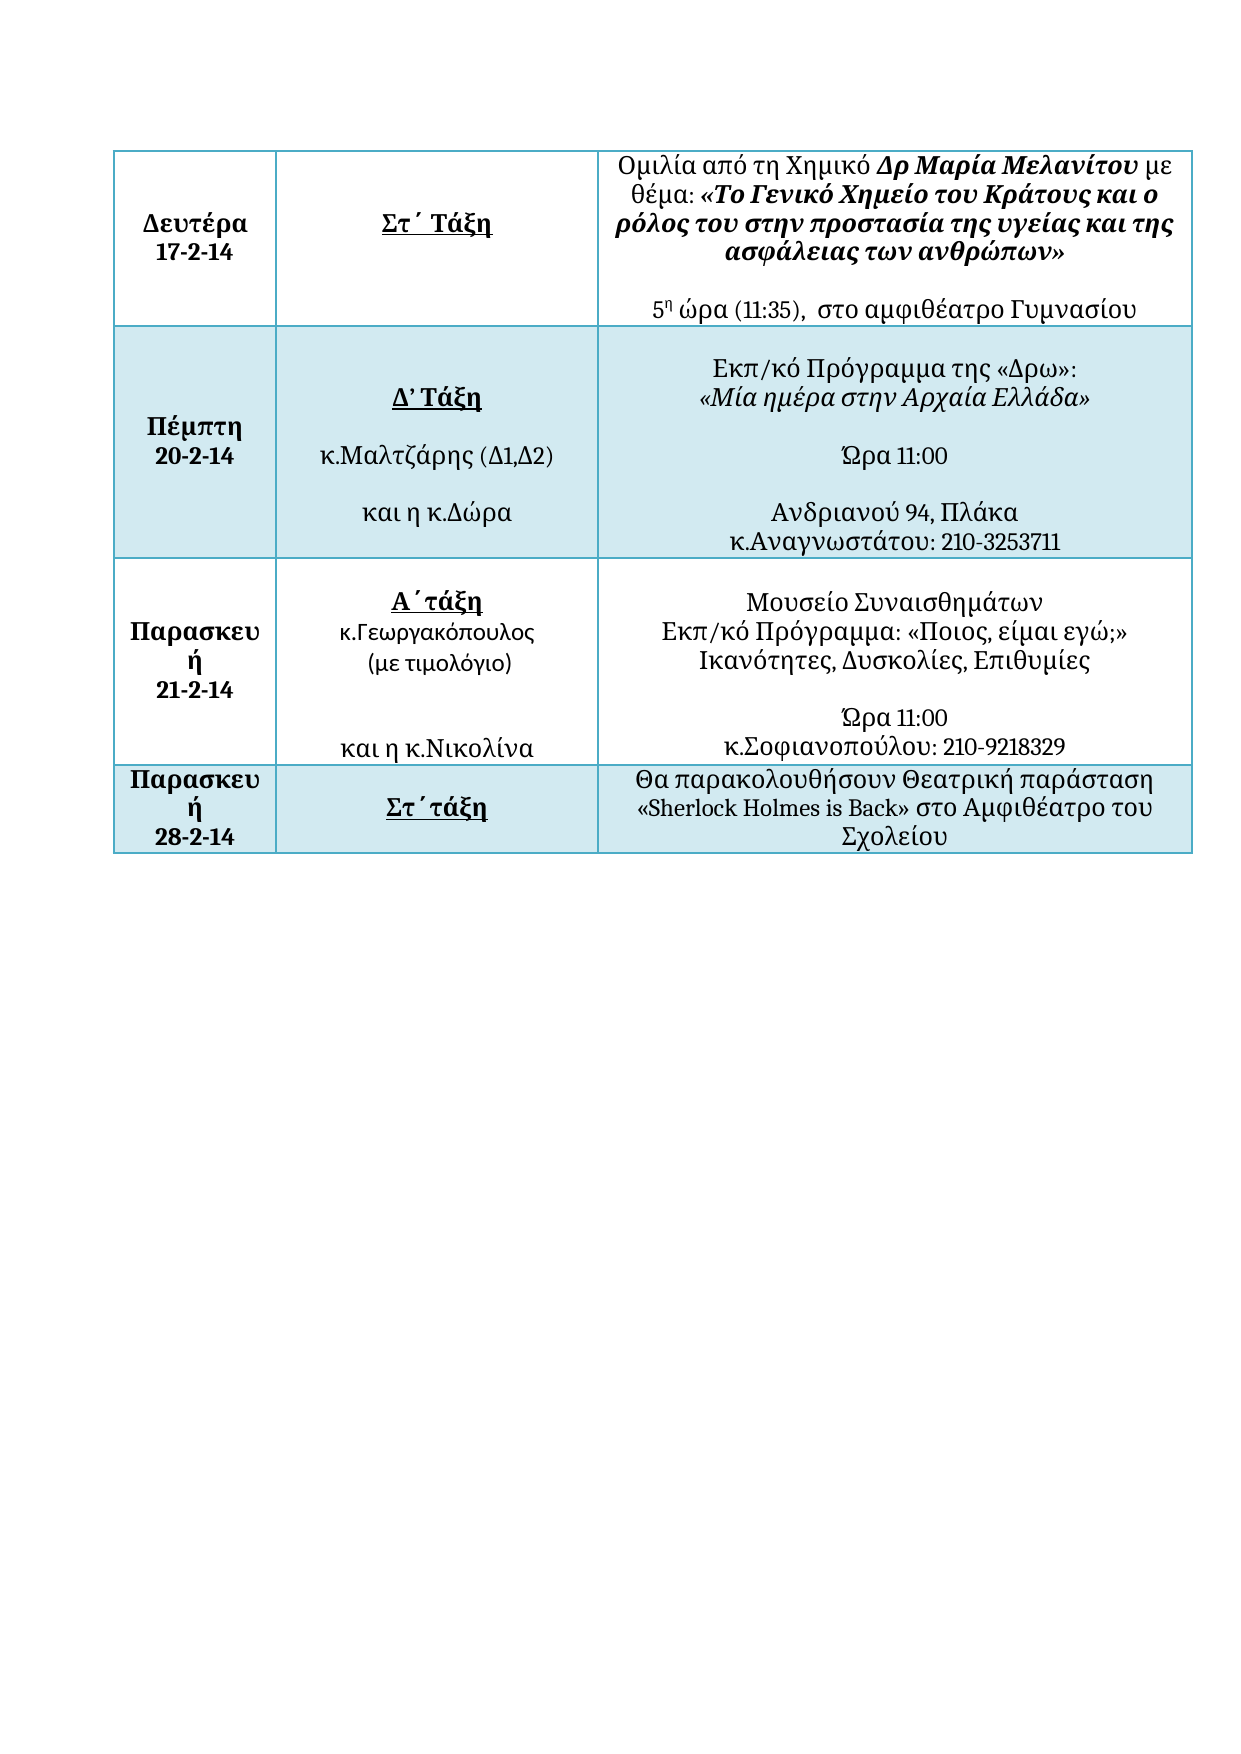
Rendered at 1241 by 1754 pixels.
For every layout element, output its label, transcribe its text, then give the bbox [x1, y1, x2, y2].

table_cell Μουσείο Συναισθημάτων Εκπ/κό Πρόγραμμα: «Ποιος, είμαι εγώ;» Ικανότητες, Δυσκολίες, Επιθυμίες Ώρα 11:00 κ.Σοφιανοπούλου: 210-9218329 [599, 559, 1191, 763]
table_cell Δευτέρα 17-2-14 [115, 152, 275, 324]
table_cell Θα παρακολουθήσουν Θεατρική παράσταση «Sherlock Holmes is Back» στο Αμφιθέατρο του Σχολείου [599, 766, 1191, 852]
table_cell Α΄τάξη κ.Γεωργακόπουλος (με τιμολόγιο) και η κ.Νικολίνα [277, 559, 597, 763]
table_cell Ομιλία από τη Χημικό Δρ Μαρία Μελανίτου με θέμα: «Το Γενικό Χημείο του Κράτους και ο ρόλος του στην προστασία της υγείας και της ασφάλειας των ανθρώπων» 5η ώρα (11:35), στο αμφιθέατρο Γυμνασίου [599, 152, 1191, 324]
table_cell Πέμπτη 20-2-14 [115, 327, 275, 557]
table_cell Στ΄ Τάξη [277, 152, 597, 324]
table_cell Στ΄τάξη [277, 766, 597, 852]
table_cell Παρασκευή 21-2-14 [115, 559, 275, 763]
table_cell Δ’ Τάξη κ.Μαλτζάρης (Δ1,Δ2) και η κ.Δώρα [277, 327, 597, 557]
table_cell Εκπ/κό Πρόγραμμα της «Δρω»: «Μία ημέρα στην Αρχαία Ελλάδα» Ώρα 11:00 Ανδριανού 94, Πλάκα κ.Αναγνωστάτου: 210-3253711 [599, 327, 1191, 557]
table_cell Παρασκευή 28-2-14 [115, 766, 275, 852]
